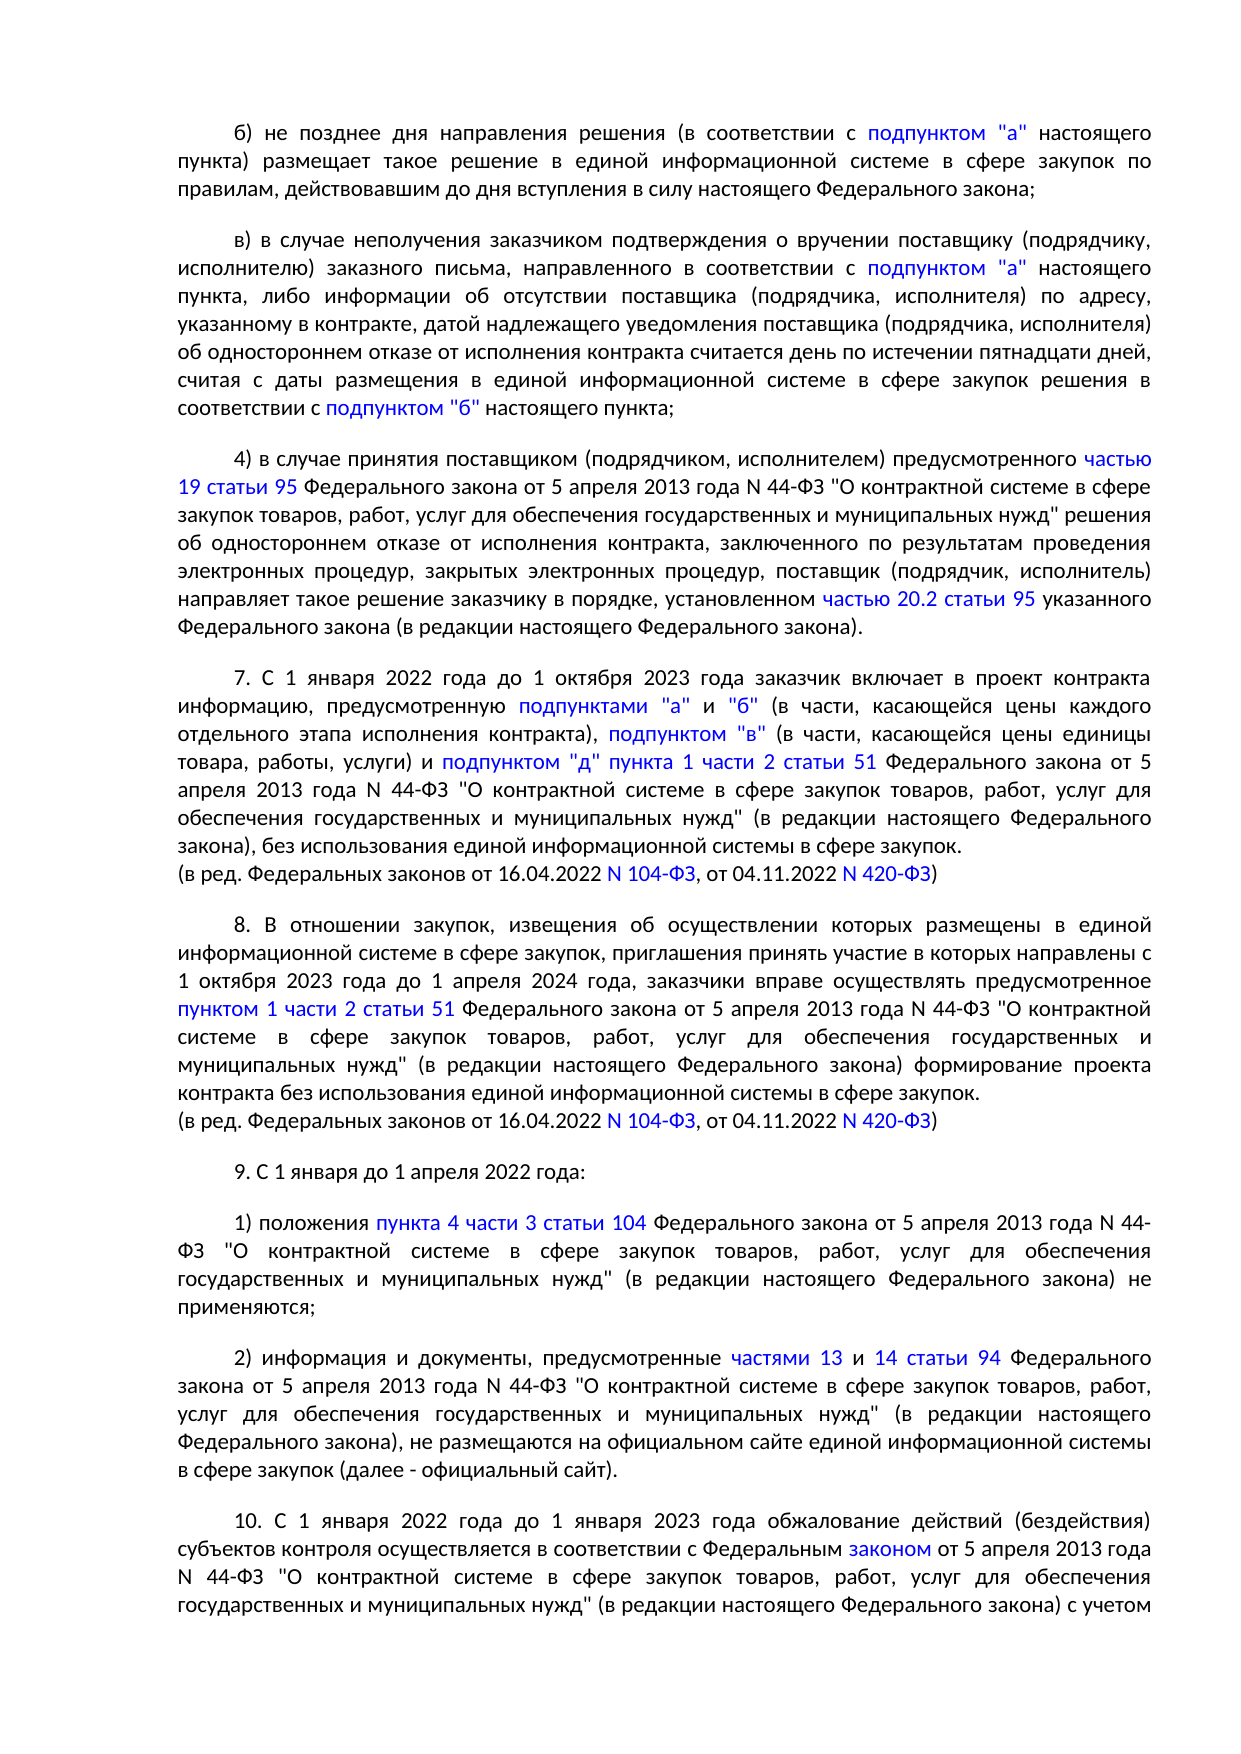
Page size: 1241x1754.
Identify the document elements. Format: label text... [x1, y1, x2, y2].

text в) в случае неполучения заказчиком подтверждения о вручении поставщику (подрядчику, исполнителю) заказного письма, направленного в соответствии с подпунктом "а" настоящего пункта, либо информации об отсутствии поставщика (подрядчика, исполнителя) по адресу, указанному в контракте, датой надлежащего уведомления поставщика (подрядчика, исполнителя) об одностороннем отказе от исполнения контракта считается день по истечении пятнадцати дней, считая с даты размещения в единой информационной системе в сфере закупок решения в соответствии с подпунктом "б" настоящего пункта; [177, 225, 1152, 421]
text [177, 1506, 1152, 1618]
text 2) информация и документы, предусмотренные частями 13 и 14 статьи 94 Федерального закона от 5 апреля 2013 года N 44-ФЗ "О контрактной системе в сфере закупок товаров, работ, услуг для обеспечения государственных и муниципальных нужд" (в редакции настоящего Федерального закона), не размещаются на официальном сайте единой информационной системы в сфере закупок (далее - официальный сайт). [177, 1343, 1152, 1483]
text 7. С 1 января 2022 года до 1 октября 2023 года заказчик включает в проект контракта информацию, предусмотренную подпунктами "а" и "б" (в части, касающейся цены каждого отдельного этапа исполнения контракта), подпунктом "в" (в части, касающейся цены единицы товара, работы, услуги) и подпунктом "д" пункта 1 части 2 статьи 51 Федерального закона от 5 апреля 2013 года N 44-ФЗ "О контрактной системе в сфере закупок товаров, работ, услуг для обеспечения государственных и муниципальных нужд" (в редакции настоящего Федерального закона), без использования единой информационной системы в сфере закупок. [177, 663, 1152, 859]
text 1) положения пункта 4 части 3 статьи 104 Федерального закона от 5 апреля 2013 года N 44-ФЗ "О контрактной системе в сфере закупок товаров, работ, услуг для обеспечения государственных и муниципальных нужд" (в редакции настоящего Федерального закона) не применяются; [177, 1208, 1152, 1320]
text (в ред. Федеральных законов от 16.04.2022 N 104-ФЗ, от 04.11.2022 N 420-ФЗ) [177, 859, 1152, 887]
text 8. В отношении закупок, извещения об осуществлении которых размещены в единой информационной системе в сфере закупок, приглашения принять участие в которых направлены с 1 октября 2023 года до 1 апреля 2024 года, заказчики вправе осуществлять предусмотренное пунктом 1 части 2 статьи 51 Федерального закона от 5 апреля 2013 года N 44-ФЗ "О контрактной системе в сфере закупок товаров, работ, услуг для обеспечения государственных и муниципальных нужд" (в редакции настоящего Федерального закона) формирование проекта контракта без использования единой информационной системы в сфере закупок. [177, 910, 1152, 1106]
text 9. С 1 января до 1 апреля 2022 года: [177, 1157, 1152, 1185]
text (в ред. Федеральных законов от 16.04.2022 N 104-ФЗ, от 04.11.2022 N 420-ФЗ) [177, 1106, 1152, 1134]
text б) не позднее дня направления решения (в соответствии с подпунктом "а" настоящего пункта) размещает такое решение в единой информационной системе в сфере закупок по правилам, действовавшим до дня вступления в силу настоящего Федерального закона; [177, 118, 1152, 202]
text 4) в случае принятия поставщиком (подрядчиком, исполнителем) предусмотренного частью 19 статьи 95 Федерального закона от 5 апреля 2013 года N 44-ФЗ "О контрактной системе в сфере закупок товаров, работ, услуг для обеспечения государственных и муниципальных нужд" решения об одностороннем отказе от исполнения контракта, заключенного по результатам проведения электронных процедур, закрытых электронных процедур, поставщик (подрядчик, исполнитель) направляет такое решение заказчику в порядке, установленном частью 20.2 статьи 95 указанного Федерального закона (в редакции настоящего Федерального закона). [177, 444, 1152, 640]
